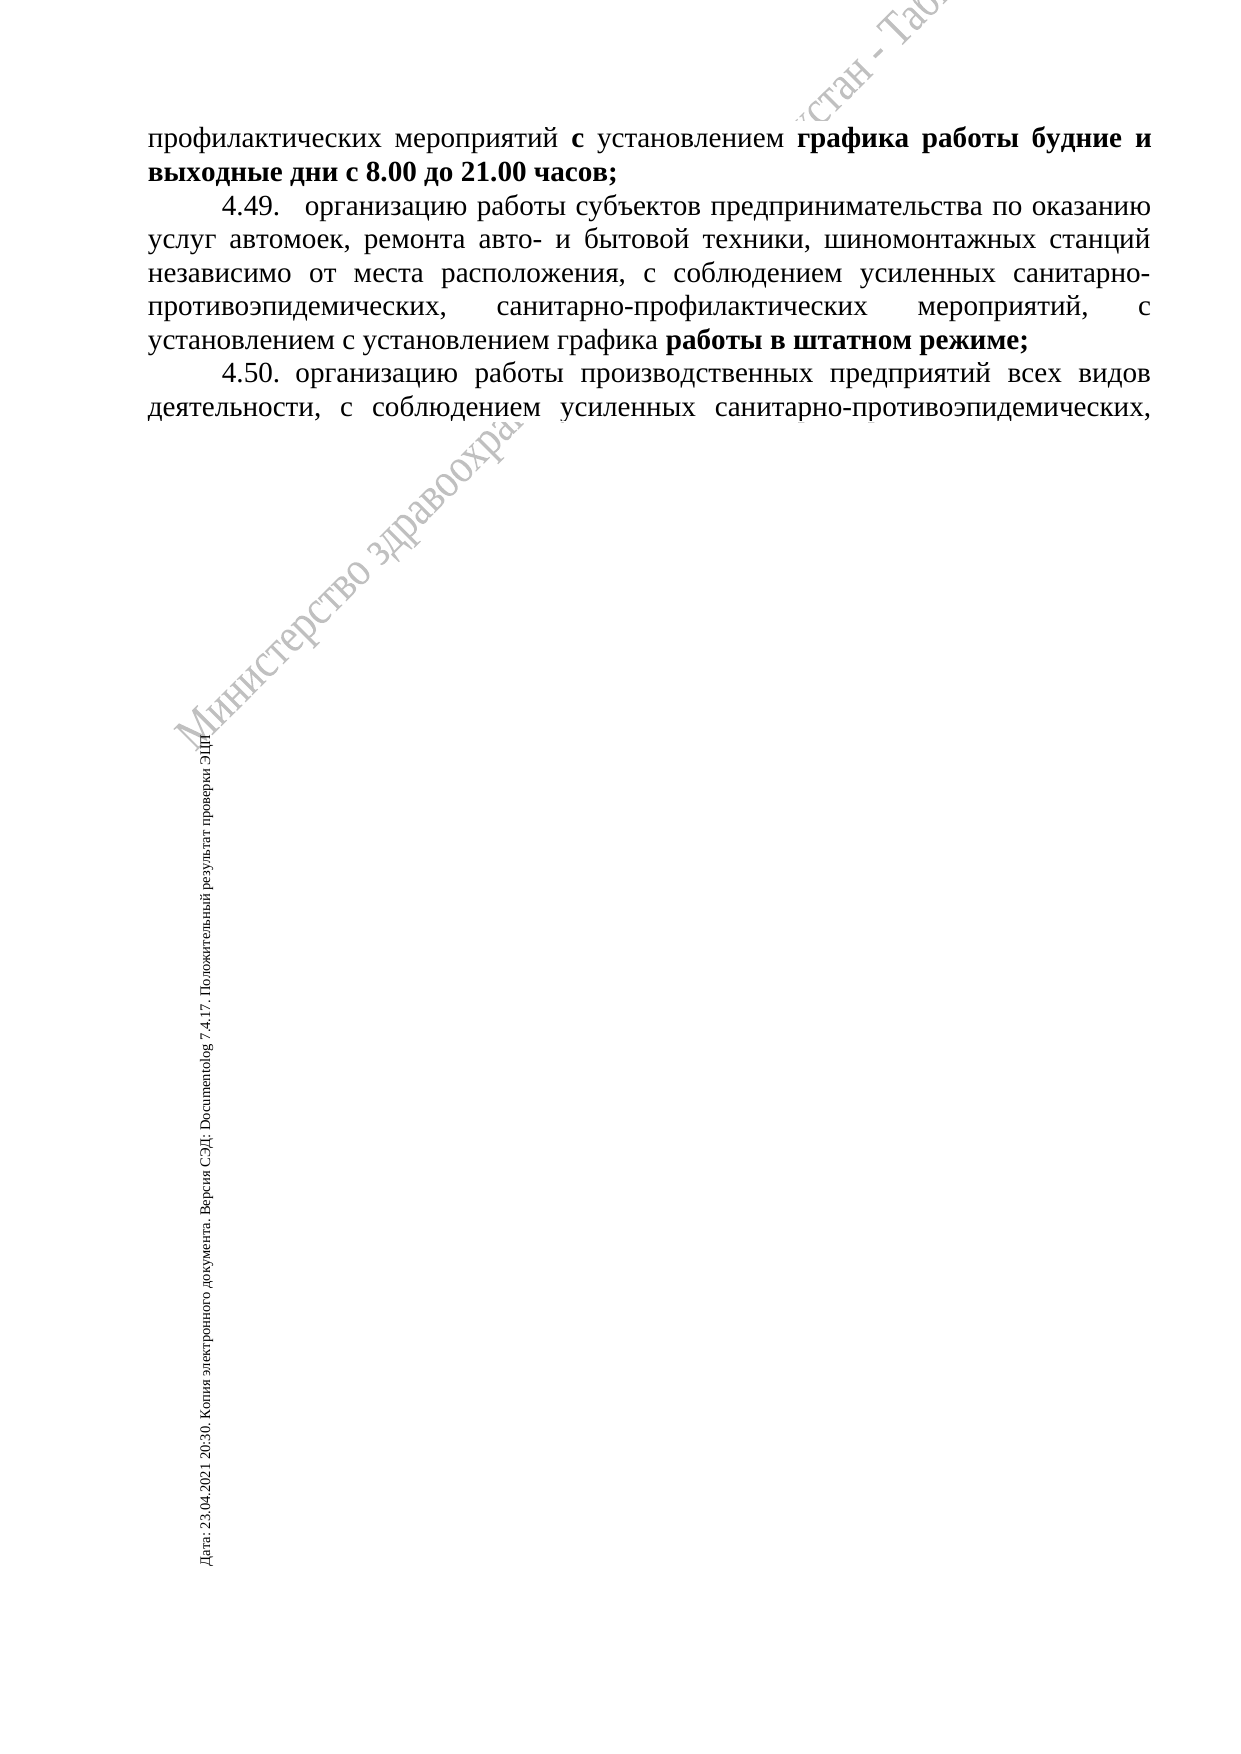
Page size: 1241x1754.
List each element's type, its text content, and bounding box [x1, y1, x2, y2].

list организацию работы производственных предприятий всех видов деятельности, с соблюдением усиленных санитарно-противоэпидемических, санитарно-профилактических мероприятий и установлением графика работы в штатном режиме; [148, 355, 1152, 421]
list организацию работы субъектов предпринимательства по оказанию услуг автомоек, ремонта авто- и бытовой техники, шиномонтажных станций независимо от места расположения, с соблюдением усиленных санитарно-противоэпидемических, санитарно-профилактических мероприятий, с установлением с установлением графика работы в штатном режиме; [148, 188, 1152, 355]
list организацию работы салонов красоты, парикмахерских, «барбер шопов», центров и салонов, оказывающих косметические и косметологические услуги, услуги маникюра и педикюра (строго по предварительной записи из расчета 4 м2 на 1 посетителя) независимо от места расположения, с соблюдением усиленных санитарно - противоэпидемических, санитарно - профилактических мероприятий с установлением графика работы будние и выходные дни с 8.00 до 21.00 часов; [148, 121, 1152, 188]
